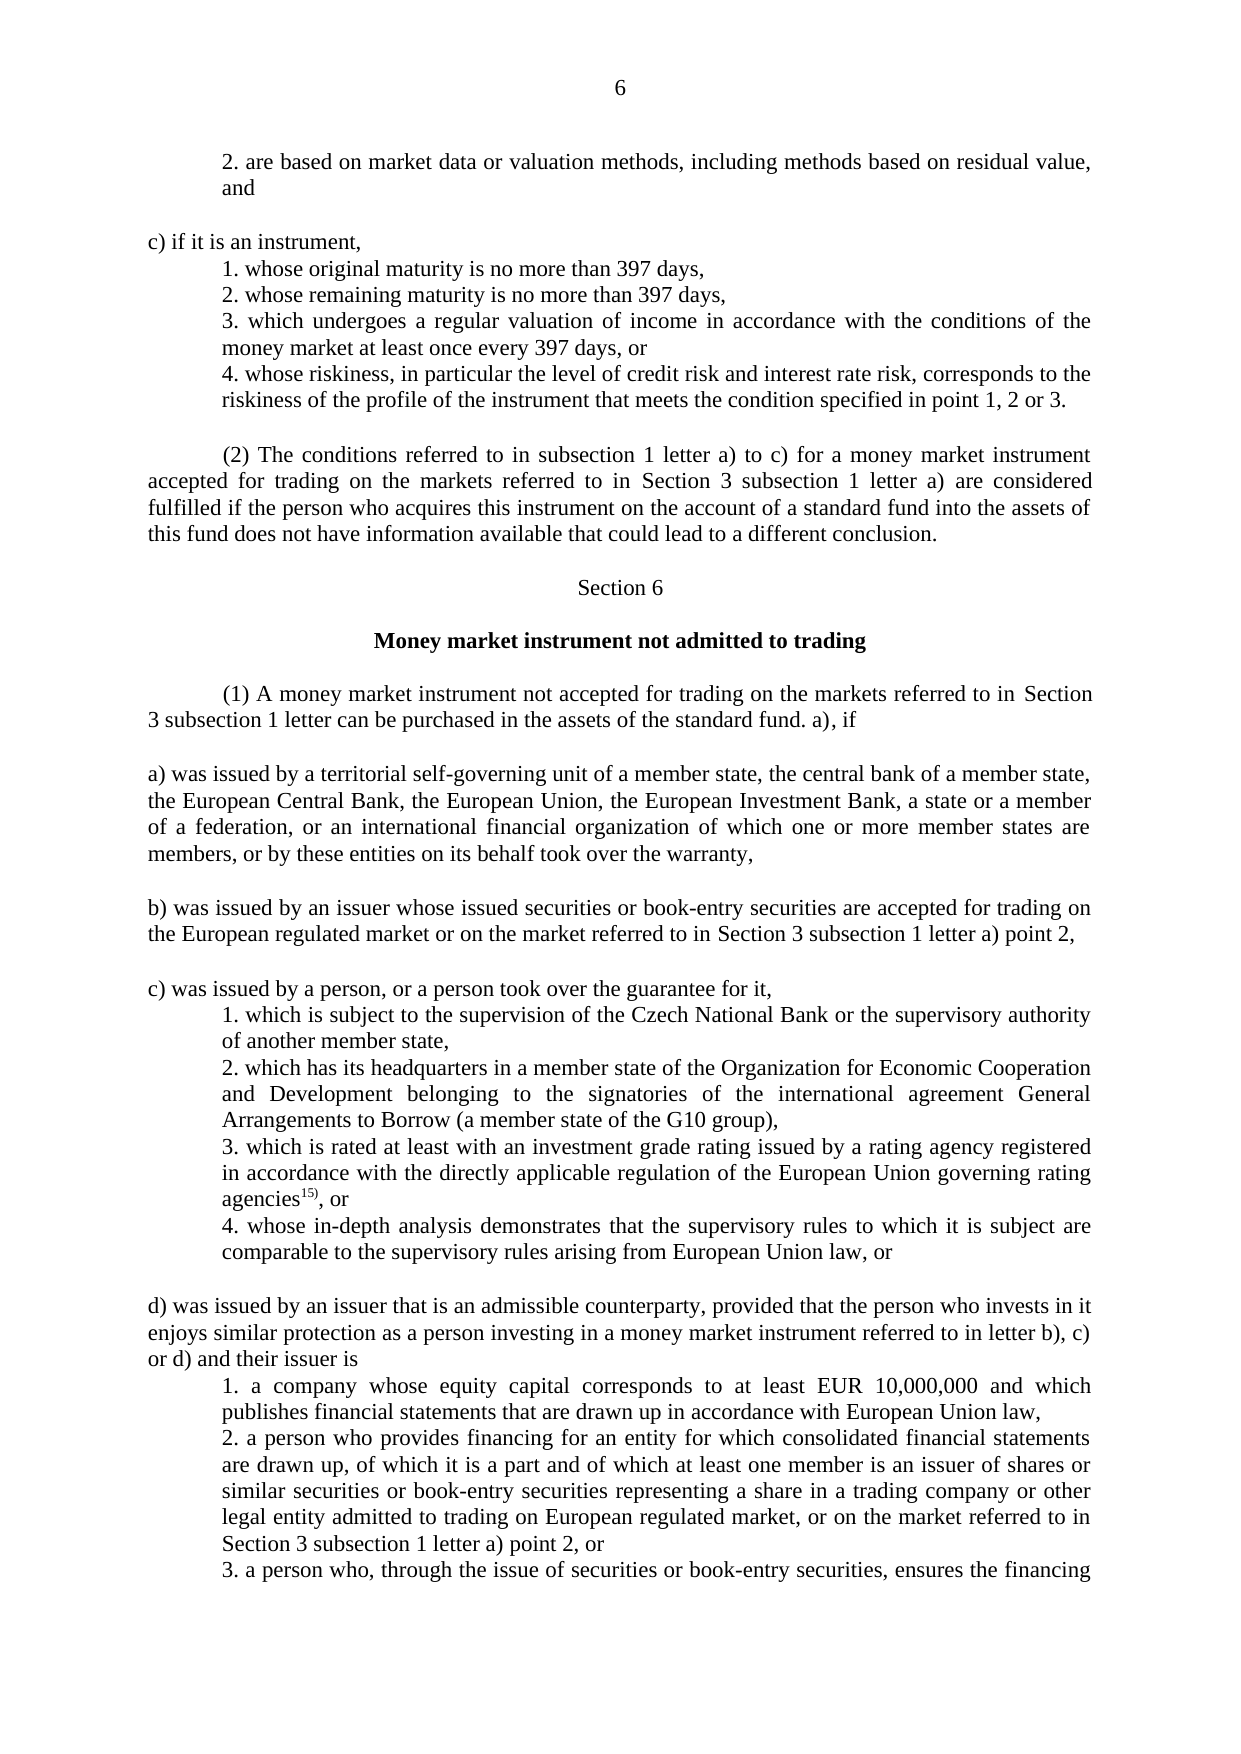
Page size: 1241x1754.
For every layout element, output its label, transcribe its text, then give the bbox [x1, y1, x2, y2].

text 2. which has its headquarters in a member state of the Organization for Economic Cooperation and Development belonging to the signatories of the international agreement General Arrangements to Borrow (a member state of the G10 group), [222, 1054, 1092, 1133]
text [222, 1556, 1092, 1582]
text a) was issued by a territorial self-governing unit of a member state, the central bank of a member state, the European Central Bank, the European Union, the European Investment Bank, a state or a member of a federation, or an international financial organization of which one or more member states are members, or by these entities on its behalf took over the warranty, [148, 761, 1092, 866]
text 1. whose original maturity is no more than 397 days, [222, 255, 1092, 281]
text 1. which is subject to the supervision of the Czech National Bank or the supervisory authority of another member state, [222, 1001, 1092, 1054]
text Section 6 [148, 574, 1092, 601]
text 4. whose in-depth analysis demonstrates that the supervisory rules to which it is subject are comparable to the supervisory rules arising from European Union law, or [222, 1212, 1092, 1264]
text (1) A money market instrument not accepted for trading on the markets referred to in Section 3 subsection 1 letter can be purchased in the assets of the standard fund. a), if [148, 680, 1092, 732]
text c) if it is an instrument, [148, 228, 1092, 255]
text d) was issued by an issuer that is an admissible counterparty, provided that the person who invests in it enjoys similar protection as a person investing in a money market instrument referred to in letter b), c) or d) and their issuer is [148, 1293, 1092, 1372]
text b) was issued by an issuer whose issued securities or book-entry securities are accepted for trading on the European regulated market or on the market referred to in Section 3 subsection 1 letter a) point 2, [148, 894, 1092, 947]
text 1. a company whose equity capital corresponds to at least EUR 10,000,000 and which publishes financial statements that are drawn up in accordance with European Union law, [222, 1372, 1092, 1424]
text 3. which undergoes a regular valuation of income in accordance with the conditions of the money market at least once every 397 days, or [222, 307, 1092, 360]
text Money market instrument not admitted to trading [148, 627, 1092, 653]
text 2. a person who provides financing for an entity for which consolidated financial statements are drawn up, of which it is a part and of which at least one member is an issuer of shares or similar securities or book-entry securities representing a share in a trading company or other legal entity admitted to trading on European regulated market, or on the market referred to in Section 3 subsection 1 letter a) point 2, or [222, 1424, 1092, 1556]
text c) was issued by a person, or a person took over the guarantee for it, [148, 975, 1092, 1001]
text 2. are based on market data or valuation methods, including methods based on residual value, and [222, 148, 1092, 200]
text 3. which is rated at least with an investment grade rating issued by a rating agency registered in accordance with the directly applicable regulation of the European Union governing rating agencies15), or [222, 1133, 1092, 1212]
text (2) The conditions referred to in subsection 1 letter a) to c) for a money market instrument accepted for trading on the markets referred to in Section 3 subsection 1 letter a) are considered fulfilled if the person who acquires this instrument on the account of a standard fund into the assets of this fund does not have information available that could lead to a different conclusion. [148, 441, 1092, 546]
text 4. whose riskiness, in particular the level of credit risk and interest rate risk, corresponds to the riskiness of the profile of the instrument that meets the condition specified in point 1, 2 or 3. [222, 360, 1092, 413]
text 2. whose remaining maturity is no more than 397 days, [222, 281, 1092, 307]
